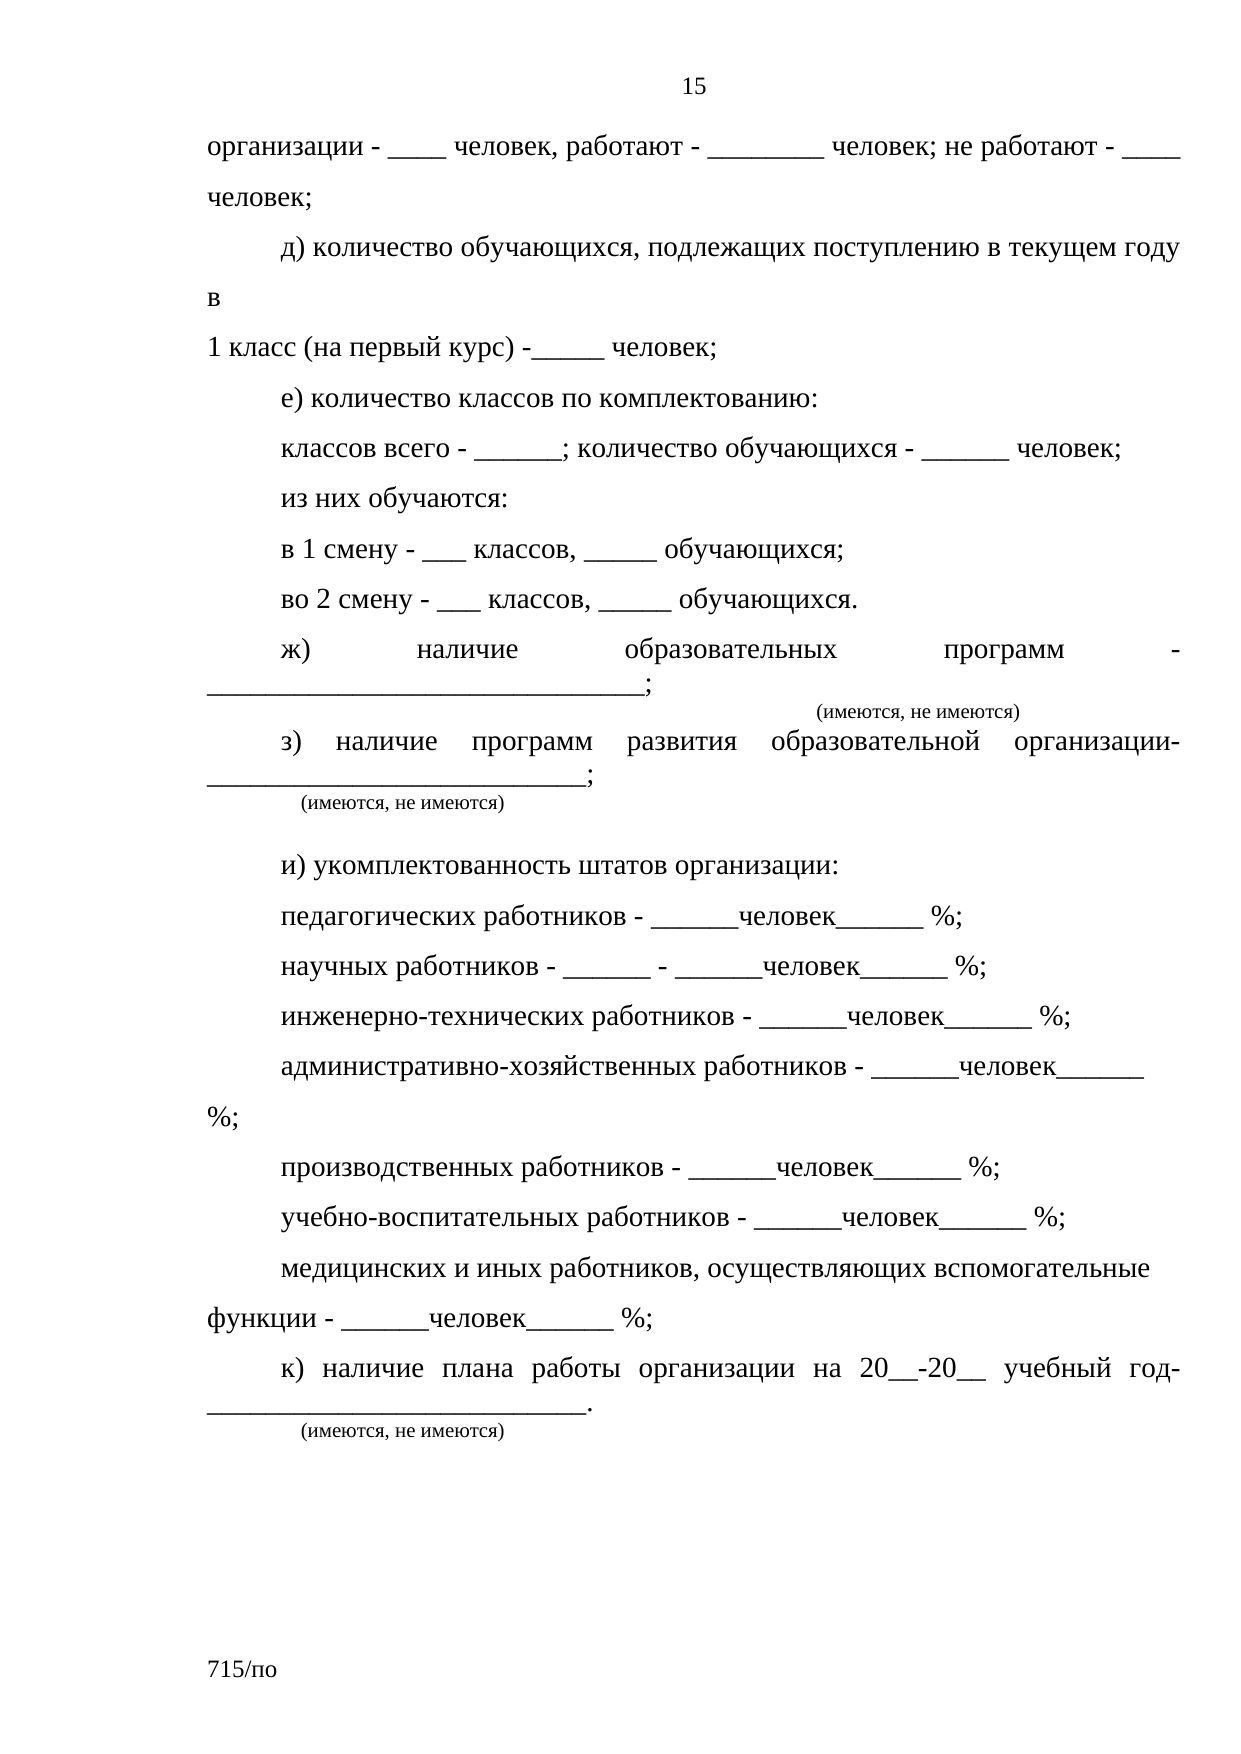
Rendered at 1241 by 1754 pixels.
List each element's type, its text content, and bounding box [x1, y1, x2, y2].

text д) количество обучающихся, подлежащих поступлению в текущем году в 1 класс (на первый курс) -_____ человек; [207, 229, 1181, 363]
text классов всего - ______; количество обучающихся - ______ человек; [207, 430, 1181, 464]
text научных работников - ______ - ______человек______ %; [207, 948, 1181, 981]
text (имеются, не имеются) [207, 1417, 1181, 1442]
text административно-хозяйственных работников - ______человек______ %; [207, 1048, 1181, 1132]
text медицинских и иных работников, осуществляющих вспомогательные функции - ______человек______ %; [207, 1250, 1181, 1334]
text к) наличие плана работы организации на 20__-20__ учебный год-__________________________. [207, 1350, 1181, 1417]
text во 2 смену - ___ классов, _____ обучающихся. [207, 581, 1181, 615]
text производственных работников - ______человек______ %; [207, 1149, 1181, 1183]
text е) количество классов по комплектованию: [207, 380, 1181, 413]
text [207, 128, 1181, 212]
text (имеются, не имеются) [207, 790, 1181, 814]
text ж) наличие образовательных программ - ______________________________; [207, 631, 1181, 698]
text учебно-воспитательных работников - ______человек______ %; [207, 1199, 1181, 1233]
text (имеются, не имеются) [207, 698, 1181, 723]
text из них обучаются: [207, 481, 1181, 514]
text инженерно-технических работников - ______человек______ %; [207, 998, 1181, 1032]
text з) наличие программ развития образовательной организации-__________________________; [207, 723, 1181, 790]
text в 1 смену - ___ классов, _____ обучающихся; [207, 531, 1181, 564]
text педагогических работников - ______человек______ %; [207, 898, 1181, 931]
text и) укомплектованность штатов организации: [207, 847, 1181, 881]
